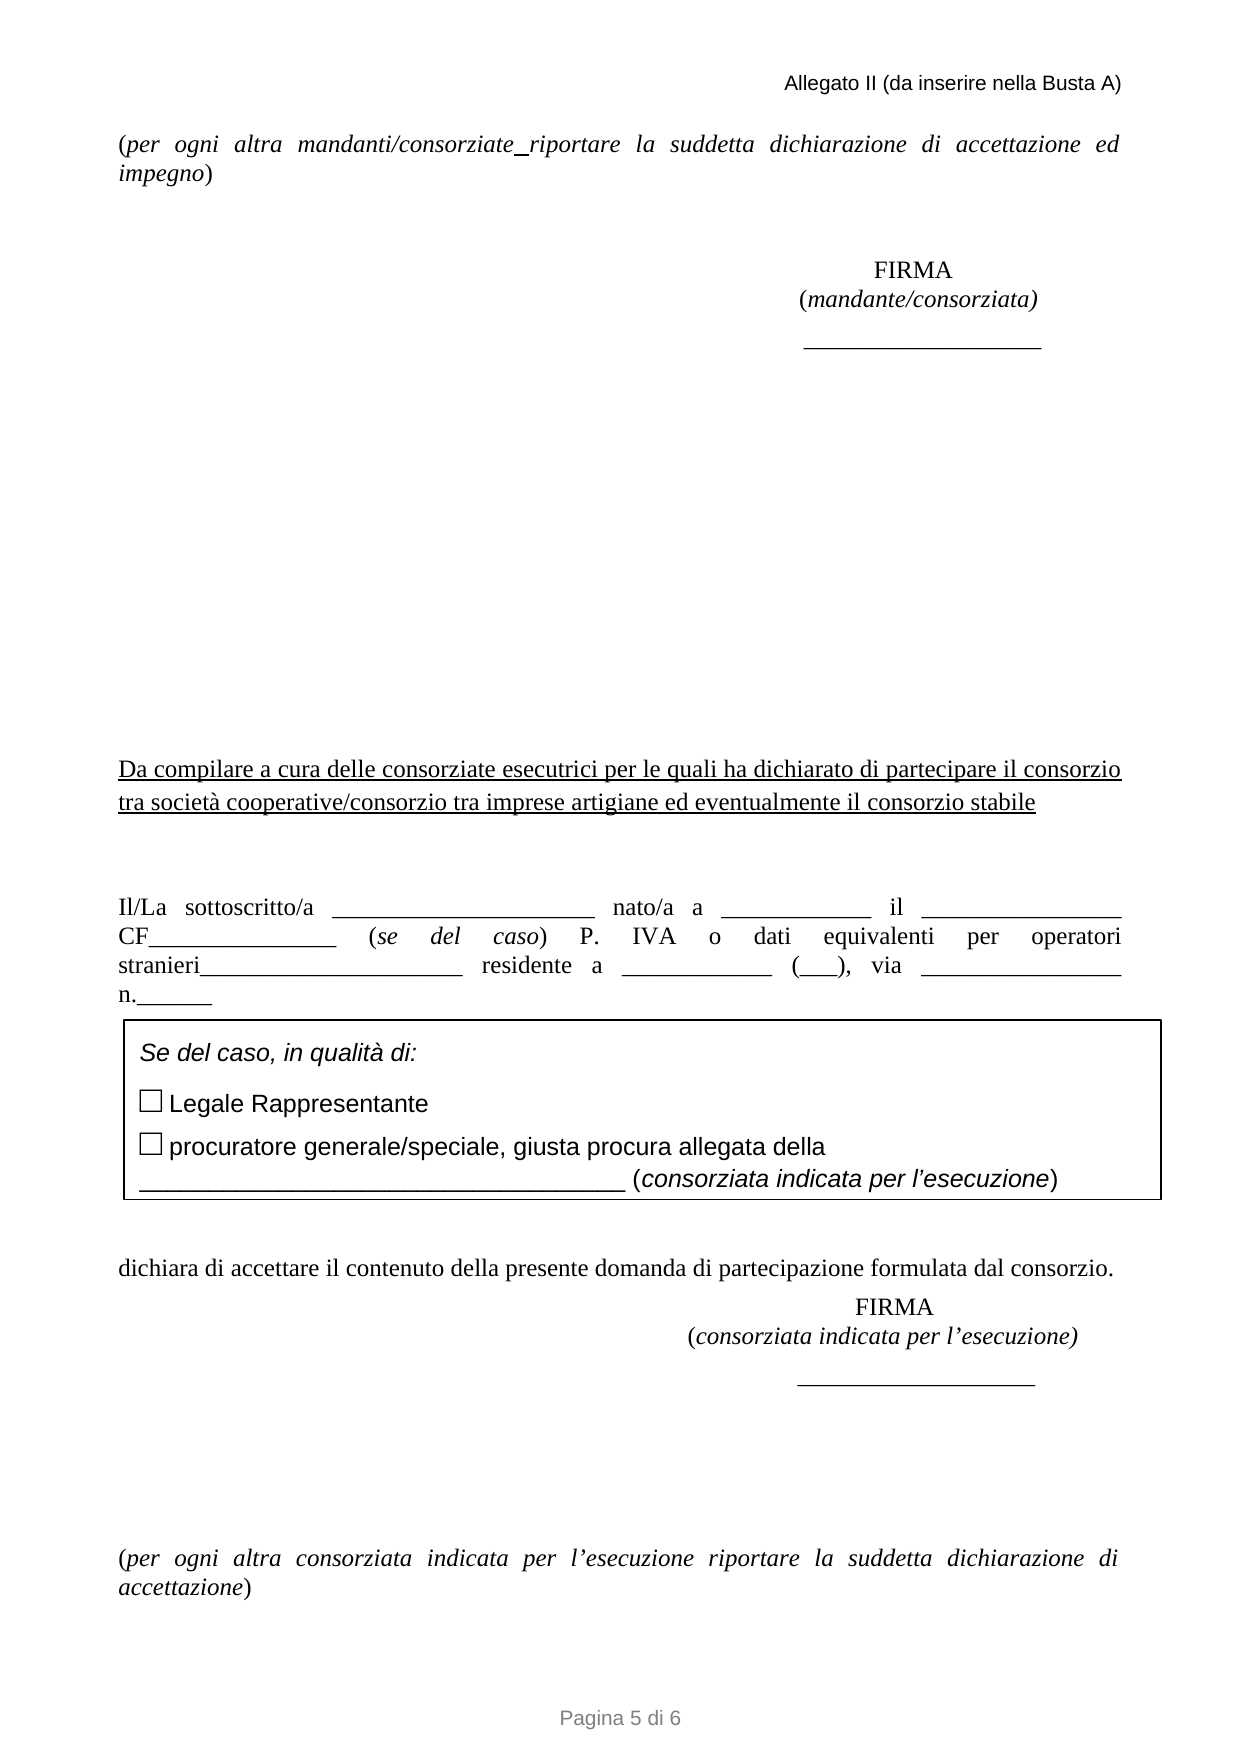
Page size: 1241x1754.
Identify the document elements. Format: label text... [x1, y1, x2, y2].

text Da compilare a cura delle consorziate esecutrici per le quali ha dichiarato di partecipare il consorzio tra società cooperative/consorzio tra imprese artigiane ed eventualmente il consorzio stabile [118, 781, 1122, 816]
text FIRMA [192, 1292, 1122, 1321]
text ___________________ [192, 1360, 1122, 1389]
text dichiara di accettare il contenuto della presente domanda di partecipazione formulata dal consorzio. [118, 1253, 1122, 1282]
text ___________________ [192, 323, 1122, 352]
text (consorziata indicata per l’esecuzione) [192, 1321, 1122, 1349]
text (mandante/consorziata) [192, 284, 1122, 313]
text Il/La sottoscritto/a _____________________ nato/a a ____________ il ________________ CF_______________ (se del caso) P. IVA o dati equivalenti per operatori stranieri_____________________ residente a ____________ (___), via ________________ n.______ [118, 892, 1122, 1007]
text (per ogni altra consorziata indicata per l’esecuzione riportare la suddetta dichiarazione di accettazione) [118, 1543, 1122, 1600]
text Da compilare a cura delle consorziate esecutrici per le quali ha dichiarato di partecipare il consorzio tra società cooperative/consorzio tra imprese artigiane ed eventualmente il consorzio stabile [118, 754, 1122, 779]
text (per ogni altra mandanti/consorziate riportare la suddetta dichiarazione di accettazione ed impegno) [118, 129, 1122, 187]
text FIRMA [192, 255, 1122, 284]
